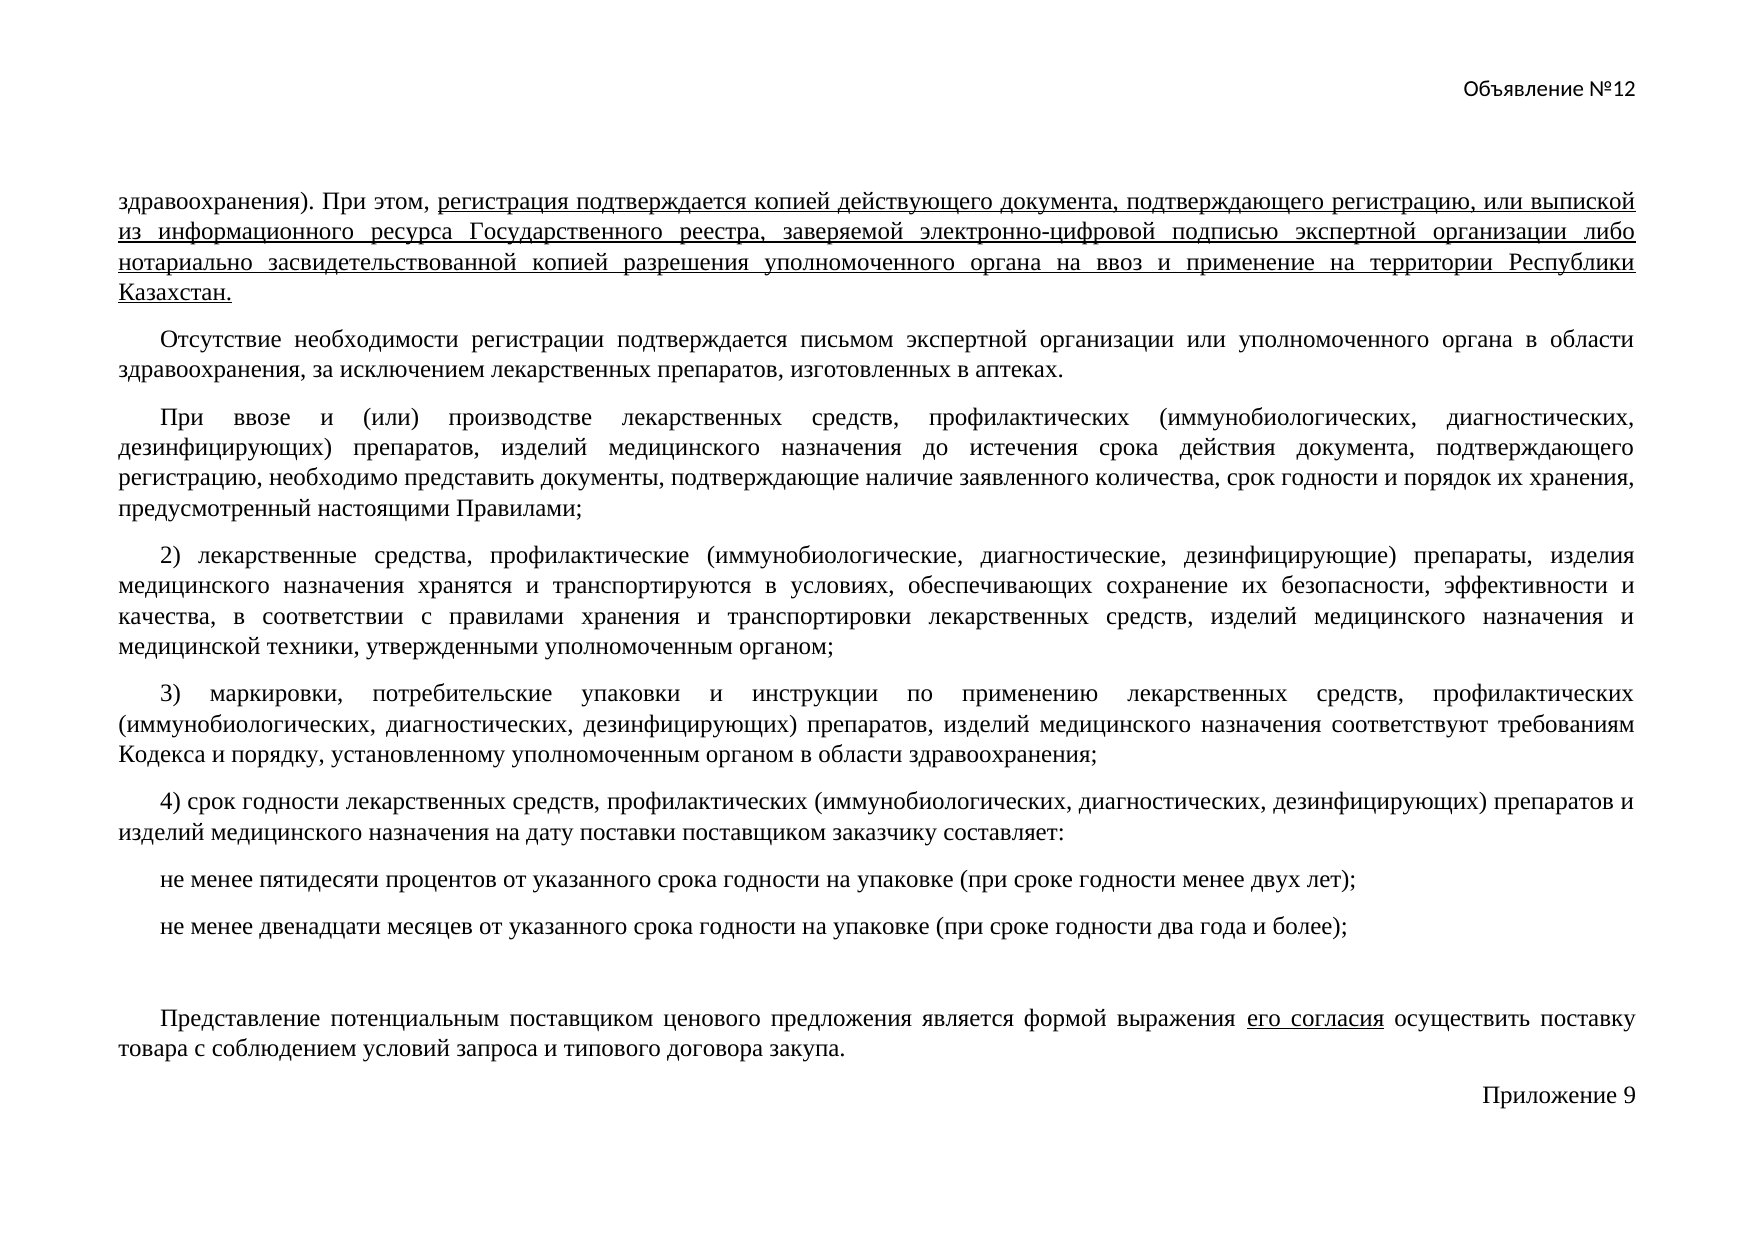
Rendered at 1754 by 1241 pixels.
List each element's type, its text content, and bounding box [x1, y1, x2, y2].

text Представление потенциальным поставщиком ценового предложения является формой выражения его согласия осуществить поставку товара с соблюдением условий запроса и типового договора закупа. [118, 1003, 1636, 1062]
text не менее пятидесяти процентов от указанного срока годности на упаковке (при сроке годности менее двух лет); [118, 864, 1636, 892]
text 4) срок годности лекарственных средств, профилактических (иммунобиологических, диагностических, дезинфицирующих) препаратов и изделий медицинского назначения на дату поставки поставщиком заказчику составляет: [118, 786, 1636, 845]
text не менее двенадцати месяцев от указанного срока годности на упаковке (при сроке годности два года и более); [118, 911, 1636, 939]
text 2) лекарственные средства, профилактические (иммунобиологические, диагностические, дезинфицирующие) препараты, изделия медицинского назначения хранятся и транспортируются в условиях, обеспечивающих сохранение их безопасности, эффективности и качества, в соответствии с правилами хранения и транспортировки лекарственных средств, изделий медицинского назначения и медицинской техники, утвержденными уполномоченным органом; [118, 540, 1636, 660]
text При ввозе и (или) производстве лекарственных средств, профилактических (иммунобиологических, диагностических, дезинфицирующих) препаратов, изделий медицинского назначения до истечения срока действия документа, подтверждающего регистрацию, необходимо представить документы, подтверждающие наличие заявленного количества, срок годности и порядок их хранения, предусмотренный настоящими Правилами; [118, 402, 1636, 522]
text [118, 186, 1636, 241]
text Приложение 9 [118, 1080, 1636, 1109]
text 3) маркировки, потребительские упаковки и инструкции по применению лекарственных средств, профилактических (иммунобиологических, диагностических, дезинфицирующих) препаратов, изделий медицинского назначения соответствуют требованиям Кодекса и порядку, установленному уполномоченным органом в области здравоохранения; [118, 678, 1636, 768]
text Отсутствие необходимости регистрации подтверждается письмом экспертной организации или уполномоченного органа в области здравоохранения, за исключением лекарственных препаратов, изготовленных в аптеках. [118, 324, 1636, 383]
